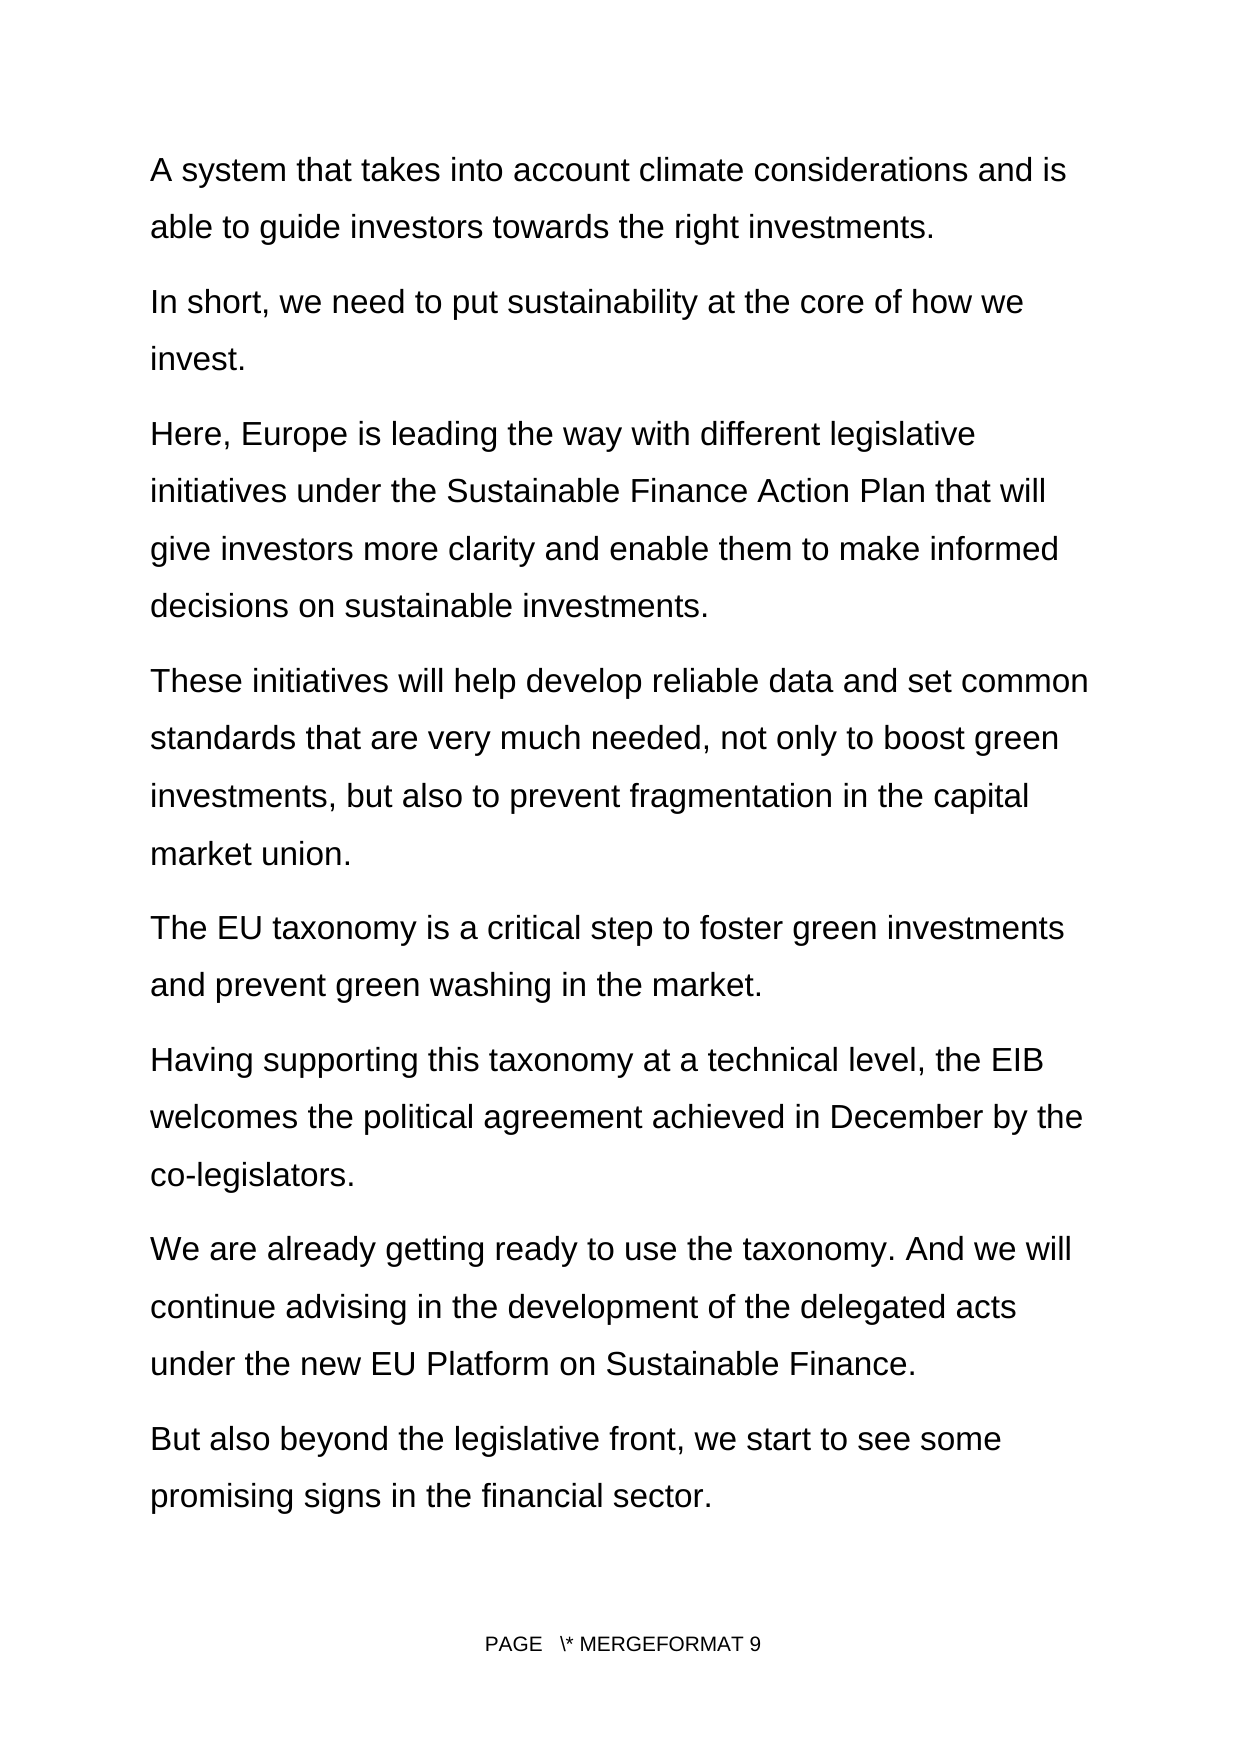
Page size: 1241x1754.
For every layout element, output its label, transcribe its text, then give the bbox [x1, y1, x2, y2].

text These initiatives will help develop reliable data and set common standards that are very much needed, not only to boost green investments, but also to prevent fragmentation in the capital market union. [150, 661, 1090, 872]
text A system that takes into account climate considerations and is able to guide investors towards the right investments. [150, 150, 1090, 246]
text We are already getting ready to use the taxonomy. And we will continue advising in the development of the delegated acts under the new EU Platform on Sustainable Finance. [150, 1229, 1090, 1383]
text Having supporting this taxonomy at a technical level, the EIB welcomes the political agreement achieved in December by the co-legislators. [150, 1040, 1090, 1193]
text But also beyond the legislative front, we start to see some promising signs in the financial sector. [150, 1419, 1090, 1515]
text In short, we need to put sustainability at the core of how we invest. [150, 282, 1090, 378]
text Here, Europe is leading the way with different legislative initiatives under the Sustainable Finance Action Plan that will give investors more clarity and enable them to make informed decisions on sustainable investments. [150, 414, 1090, 625]
text The EU taxonomy is a critical step to foster green investments and prevent green washing in the market. [150, 908, 1090, 1004]
